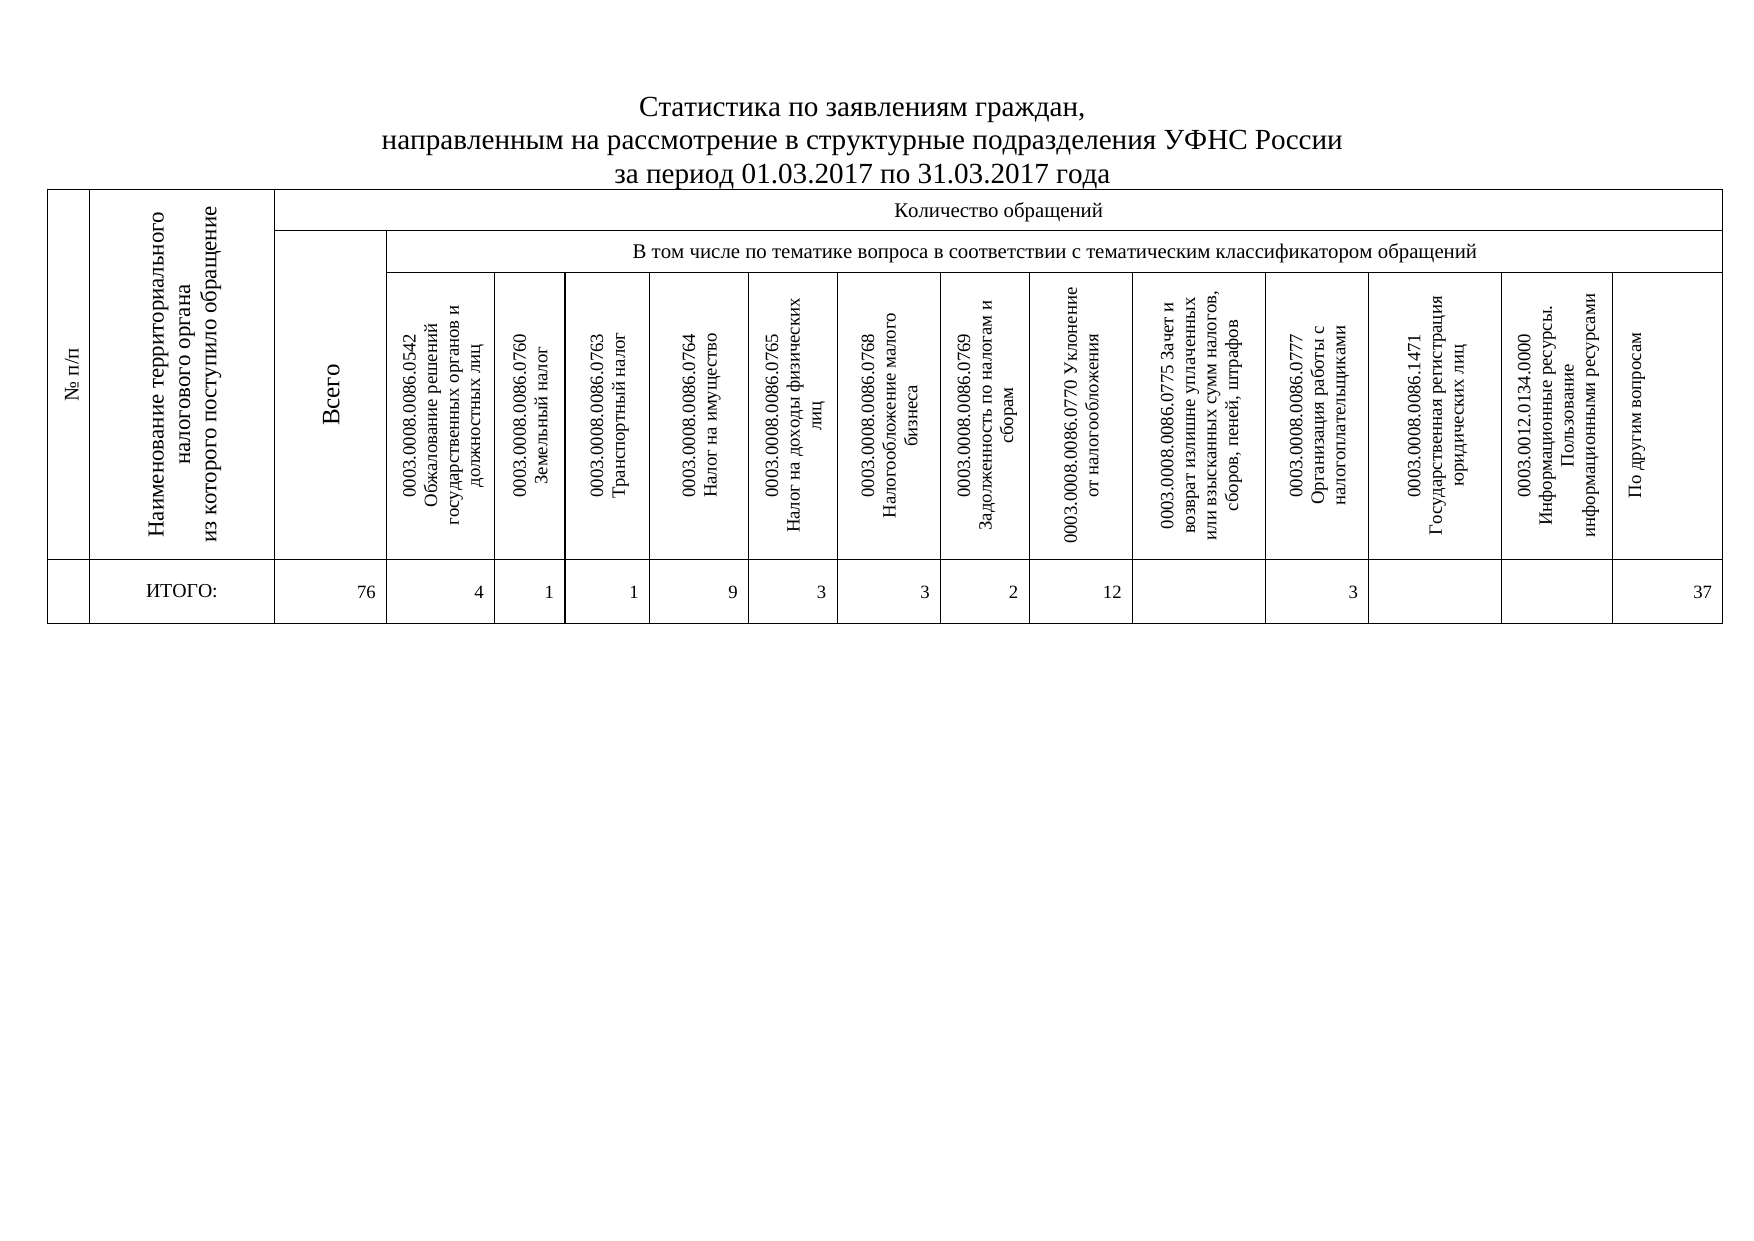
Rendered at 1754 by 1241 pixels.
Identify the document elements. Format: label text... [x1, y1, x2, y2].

table_cell 3 [749, 560, 837, 623]
table_cell 3 [1266, 560, 1368, 623]
table_cell [48, 560, 89, 623]
table_cell В том числе по тематике вопроса в соответствии с тематическим классификатором обращений [387, 231, 1722, 272]
table_cell 3 [838, 560, 940, 623]
table_header Количество обращений [275, 190, 1722, 230]
table_cell 0003.0008.0086.0768 Налогообложение малого бизнеса [838, 273, 940, 559]
table_cell 76 [275, 560, 386, 623]
table_cell 2 [941, 560, 1029, 623]
table_cell 1 [566, 560, 649, 623]
table_cell 0003.0008.0086.0764 Налог на имущество [650, 273, 748, 559]
table_cell По другим вопросам [1613, 273, 1722, 559]
table_cell 0003.0008.0086.0770 Уклонение от налогообложения [1030, 273, 1132, 559]
table_cell 37 [1613, 560, 1722, 623]
table_cell 0003.0008.0086.0765 Налог на доходы физических лиц [749, 273, 837, 559]
table_cell Всего [275, 231, 386, 559]
table_cell [1369, 560, 1501, 623]
table_cell 0003.0008.0086.0777 Организация работы с налогоплательщиками [1266, 273, 1368, 559]
table_header Наименование территориального налогового органа из которого поступило обращение [90, 190, 274, 559]
table_cell 0003.0012.0134.0000 Информационные ресурсы. Пользование информационными ресурсами [1502, 273, 1612, 559]
table_cell 9 [650, 560, 748, 623]
table_cell 4 [387, 560, 494, 623]
table_cell ИТОГО: [90, 560, 274, 623]
table_cell 1 [495, 560, 564, 623]
table_header № п/п [48, 190, 89, 559]
table_cell 0003.0008.0086.0769 Задолженность по налогам и сборам [941, 273, 1029, 559]
table_cell [1502, 560, 1612, 623]
table_cell 0003.0008.0086.0775 Зачет и возврат излишне уплаченных или взысканных сумм налогов, сборов, пеней, штрафов [1133, 273, 1265, 559]
text направленным на рассмотрение в структурные подразделения УФНС России [59, 122, 1665, 156]
text Статистика по заявлениям граждан, [59, 89, 1665, 122]
table_cell 0003.0008.0086.0760 Земельный налог [495, 273, 564, 559]
text за период 01.03.2017 по 31.03.2017 года [59, 156, 1665, 189]
table_cell 0003.0008.0086.1471 Государственная регистрация юридических лиц [1369, 273, 1501, 559]
table_cell 12 [1030, 560, 1132, 623]
table_cell 0003.0008.0086.0542 Обжалование решений государственных органов и должностных лиц [387, 273, 494, 559]
table_cell [1133, 560, 1265, 623]
table_cell 0003.0008.0086.0763 Транспортный налог [566, 273, 649, 559]
